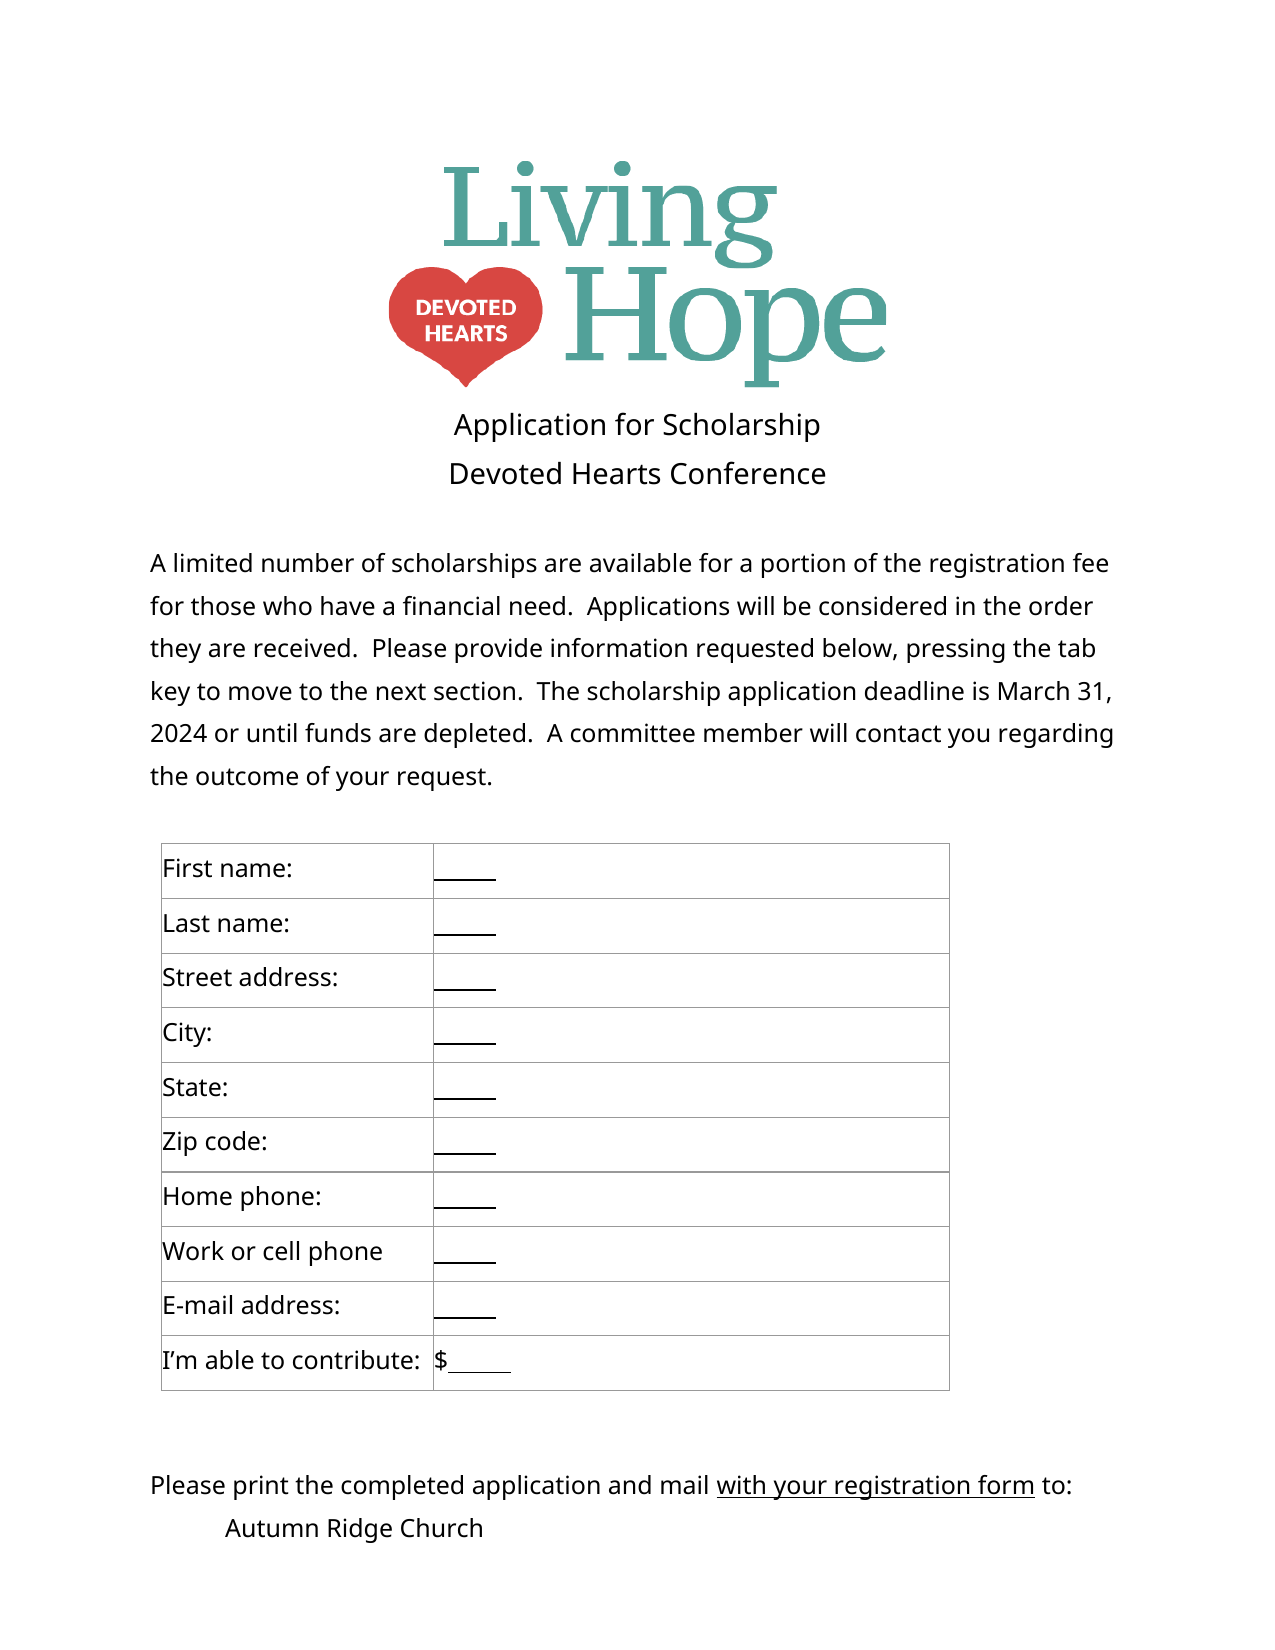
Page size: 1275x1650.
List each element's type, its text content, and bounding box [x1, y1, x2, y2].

table_cell $ [434, 1336, 949, 1390]
text Autumn Ridge Church [150, 1510, 1125, 1544]
table_cell Street address: [162, 954, 433, 1007]
table_cell City: [162, 1008, 433, 1062]
table_cell [434, 1282, 949, 1335]
table_cell Work or cell phone [162, 1227, 433, 1281]
picture [388, 150, 887, 397]
table_cell Home phone: [162, 1173, 433, 1226]
table_cell I’m able to contribute: [162, 1336, 433, 1390]
text Please print the completed application and mail with your registration form to: [150, 1468, 1125, 1502]
table_cell [434, 954, 949, 1007]
table_cell [434, 1063, 949, 1117]
text Application for Scholarship [150, 404, 1125, 444]
table_cell [434, 1173, 949, 1226]
table_cell [434, 1008, 949, 1062]
table_cell [434, 899, 949, 953]
text A limited number of scholarships are available for a portion of the registration fee for those who have a financial need. Applications will be considered in the order they are received. Please provide information requested below, pressing the tab key to move to the next section. The scholarship application deadline is March 31, 2024 or until funds are depleted. A committee member will contact you regarding the outcome of your request. [150, 546, 1125, 792]
table_cell E-mail address: [162, 1282, 433, 1335]
table_cell Zip code: [162, 1118, 433, 1171]
table_cell Last name: [162, 899, 433, 953]
table_cell [434, 1227, 949, 1281]
table_cell [434, 1118, 949, 1171]
text Devoted Hearts Conference [150, 454, 1125, 493]
table_header [434, 844, 949, 898]
table_header First name: [162, 844, 433, 898]
table_cell State: [162, 1063, 433, 1117]
